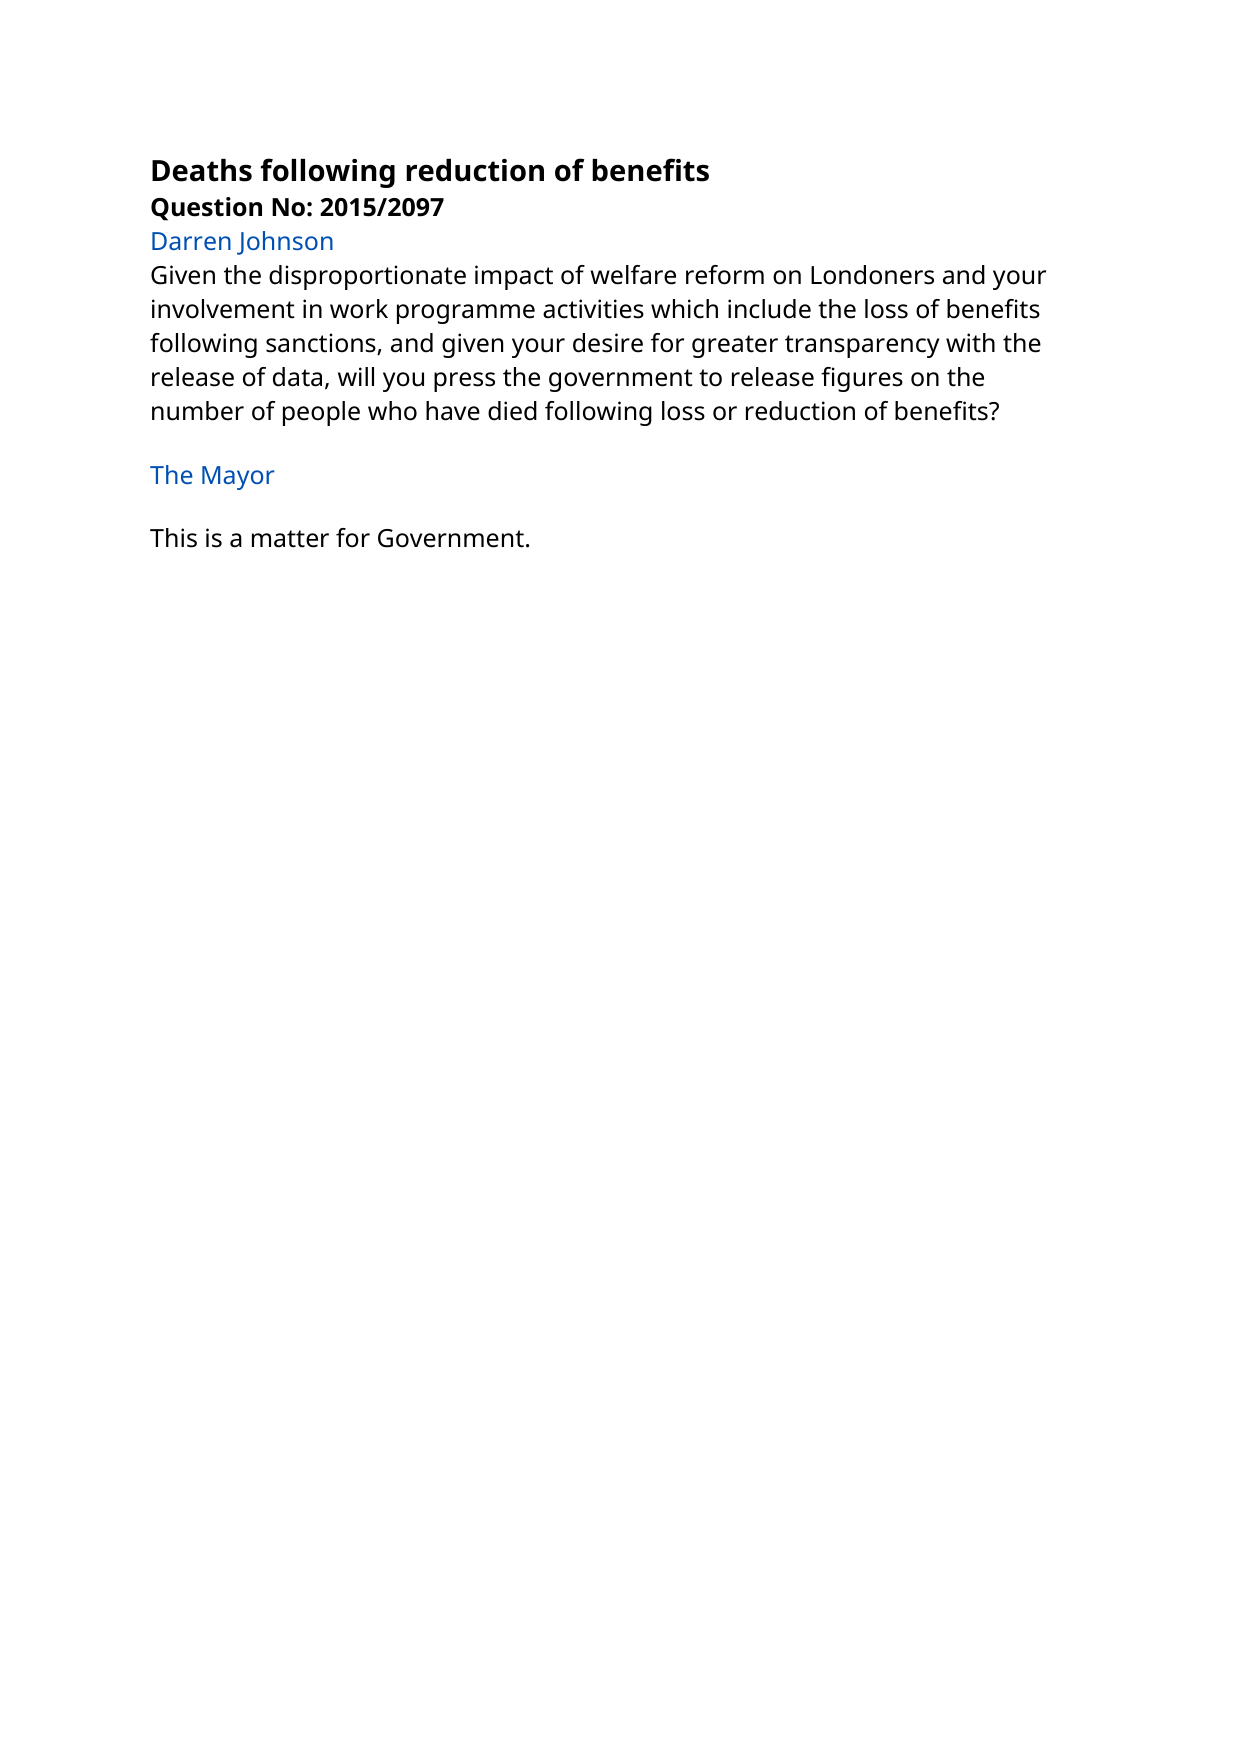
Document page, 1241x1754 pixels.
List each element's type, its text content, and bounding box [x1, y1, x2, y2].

table_cell Deaths following reduction of benefits Question No: 2015/2097 Darren Johnson Given the disproportionate impact of welfare reform on Londoners and your involvement in work programme activities which include the loss of benefits following sanctions, and given your desire for greater transparency with the release of data, will you press the government to release figures on the number of people who have died following loss or reduction of benefits? The Mayor This is a matter for Government. [139, 150, 1069, 614]
